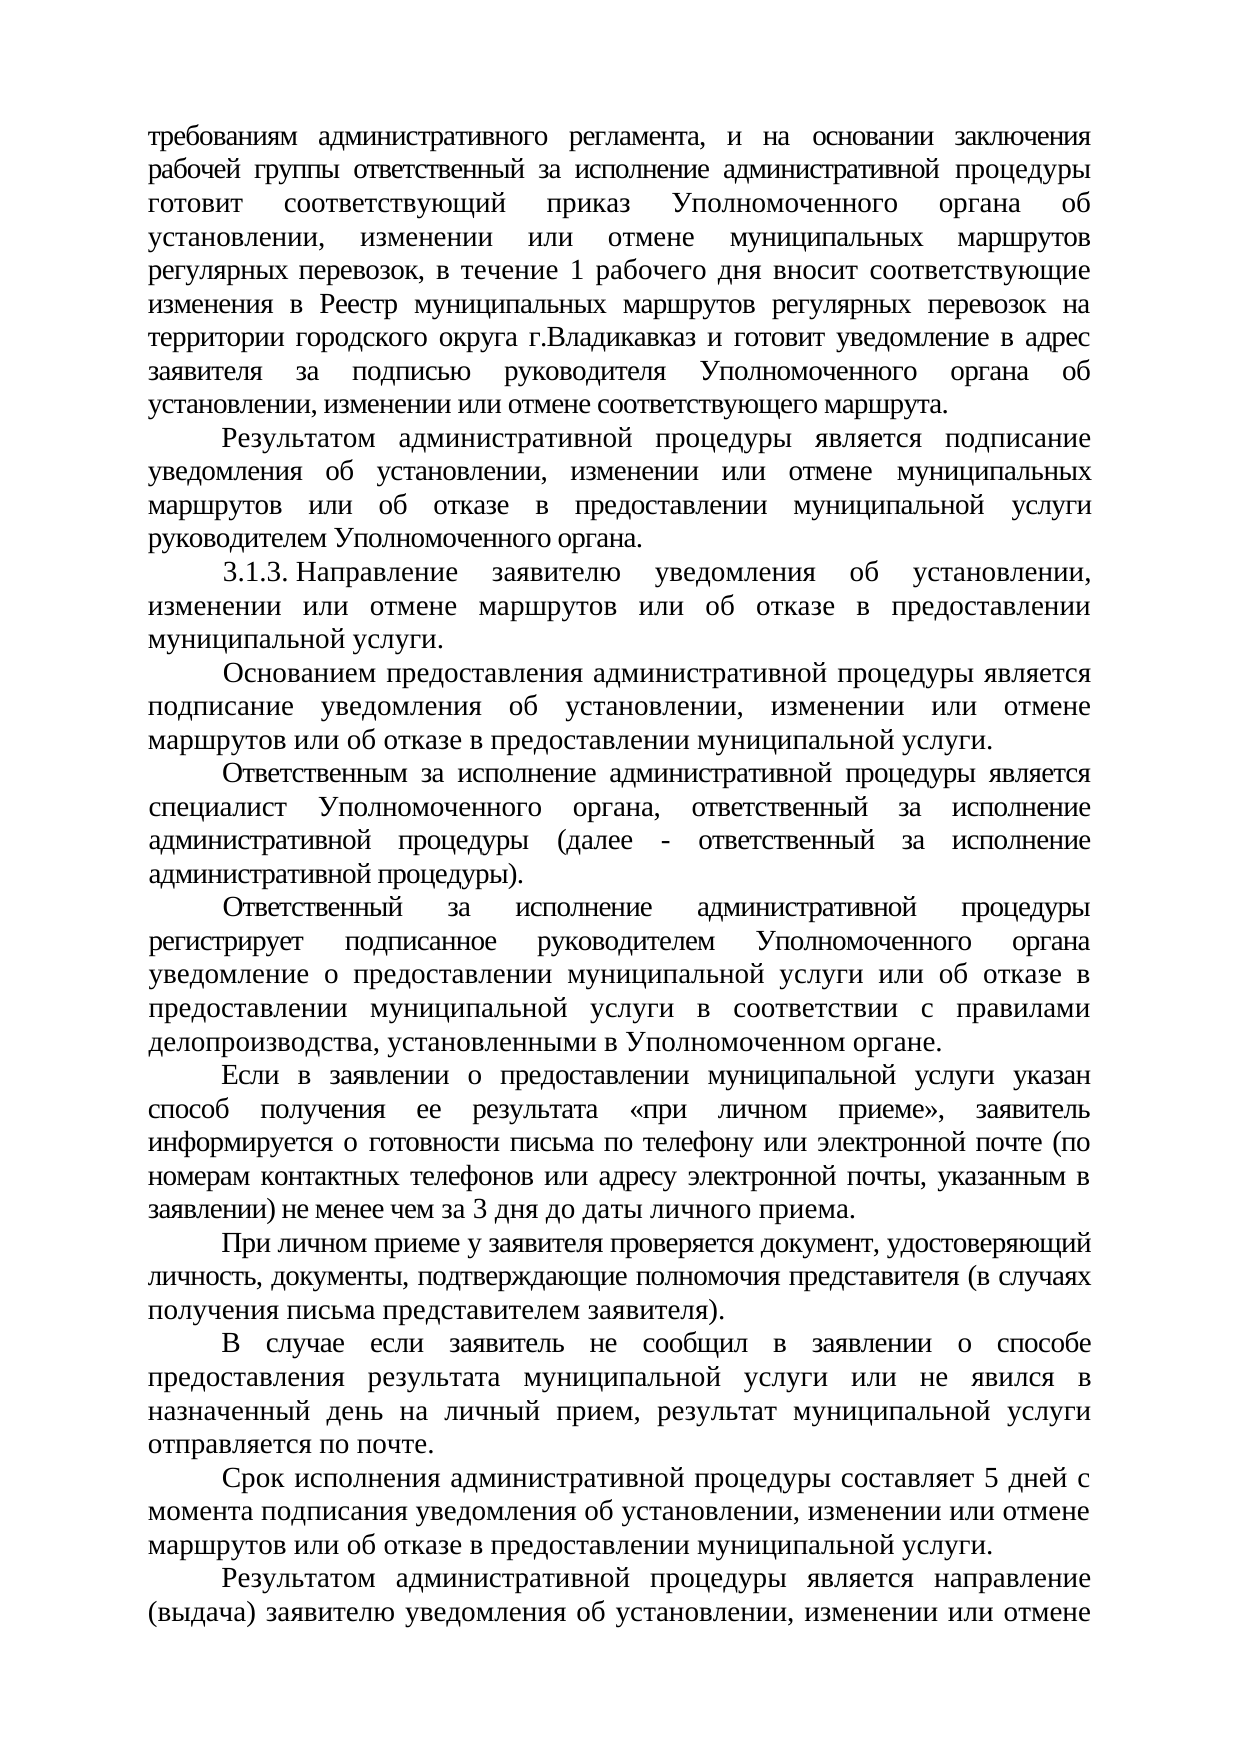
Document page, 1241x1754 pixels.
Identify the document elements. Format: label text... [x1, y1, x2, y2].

text Срок исполнения административной процедуры составляет 5 дней с момента подписания уведомления об установлении, изменении или отмене маршрутов или об отказе в предоставлении муниципальной услуги. [148, 1460, 1091, 1560]
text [148, 1560, 1092, 1627]
text Если в заявлении о предоставлении муниципальной услуги указан способ получения ее результата «при личном приеме», заявитель информируется о готовности письма по телефону или электронной почте (по номерам контактных телефонов или адресу электронной почты, указанным в заявлении) не менее чем за 3 дня до даты личного приема. [148, 1057, 1091, 1225]
text В случае если заявитель не сообщил в заявлении о способе предоставления результата муниципальной услуги или не явился в назначенный день на личный прием, результат муниципальной услуги отправляется по почте. [148, 1326, 1092, 1460]
text Основанием предоставления административной процедуры является подписание уведомления об установлении, изменении или отмене маршрутов или об отказе в предоставлении муниципальной услуги. [148, 655, 1092, 755]
text Ответственный за исполнение административной процедуры регистрирует подписанное руководителем Уполномоченного органа уведомление о предоставлении муниципальной услуги или об отказе в предоставлении муниципальной услуги в соответствии с правилами делопроизводства, установленными в Уполномоченном органе. [148, 889, 1091, 1057]
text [148, 118, 1091, 420]
text При личном приеме у заявителя проверяется документ, удостоверяющий личность, документы, подтверждающие полномочия представителя (в случаях получения письма представителем заявителя). [148, 1225, 1092, 1326]
text Результатом административной процедуры является подписание уведомления об установлении, изменении или отмене муниципальных маршрутов или об отказе в предоставлении муниципальной услуги руководителем Уполномоченного органа. [148, 420, 1092, 554]
list Направление заявителю уведомления об установлении, изменении или отмене маршрутов или об отказе в предоставлении муниципальной услуги. [148, 554, 1092, 655]
text Ответственным за исполнение административной процедуры является специалист Уполномоченного органа, ответственный за исполнение административной процедуры (далее - ответственный за исполнение административной процедуры). [148, 755, 1091, 889]
